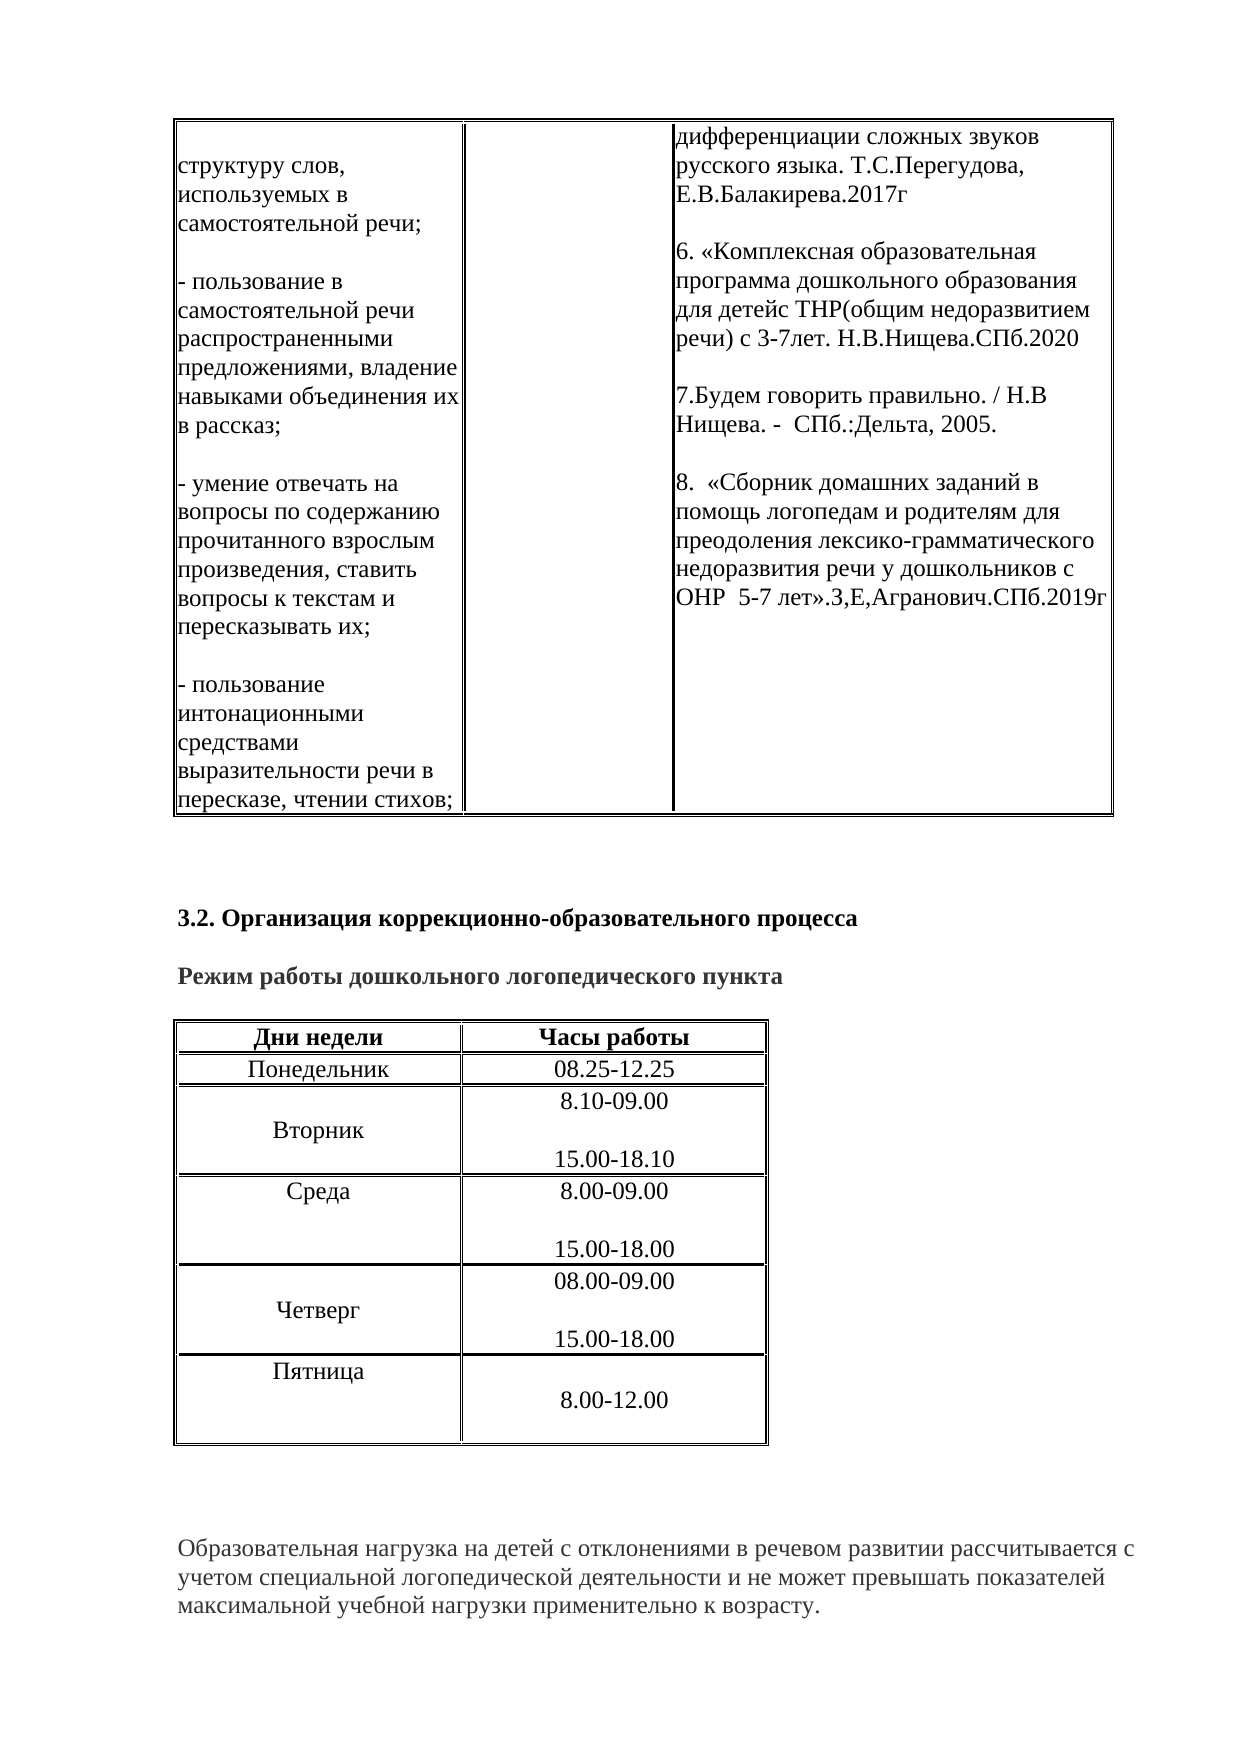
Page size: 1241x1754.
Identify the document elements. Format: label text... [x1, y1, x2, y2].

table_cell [464, 122, 673, 813]
text Режим работы дошкольного логопедического пункта [177, 961, 1152, 990]
text 3.2. Организация коррекционно-образовательного процесса [177, 903, 1152, 932]
table_header Часы работы [462, 1023, 765, 1051]
table_cell Понедельник [177, 1051, 460, 1083]
table_cell 08.25-12.25 [463, 1051, 766, 1083]
table_cell Четверг [175, 1263, 460, 1353]
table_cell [673, 122, 1111, 813]
table_cell 8.10-09.00 15.00-18.10 [463, 1083, 766, 1173]
table_cell 8.00-12.00 [462, 1353, 767, 1443]
table_header Дни недели [177, 1023, 462, 1051]
table_cell Вторник [177, 1083, 460, 1173]
table_cell Пятница [175, 1353, 462, 1443]
table_cell 8.00-09.00 15.00-18.00 [463, 1173, 766, 1263]
table_cell Среда [177, 1173, 460, 1263]
text Образовательная нагрузка на детей с отклонениями в речевом развитии рассчитывается с учетом специальной логопедической деятельности и не может превышать показателей максимальной учебной нагрузки применительно к возрасту. [177, 1533, 1152, 1619]
table_cell 08.00-09.00 15.00-18.00 [463, 1263, 767, 1353]
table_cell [177, 120, 464, 813]
